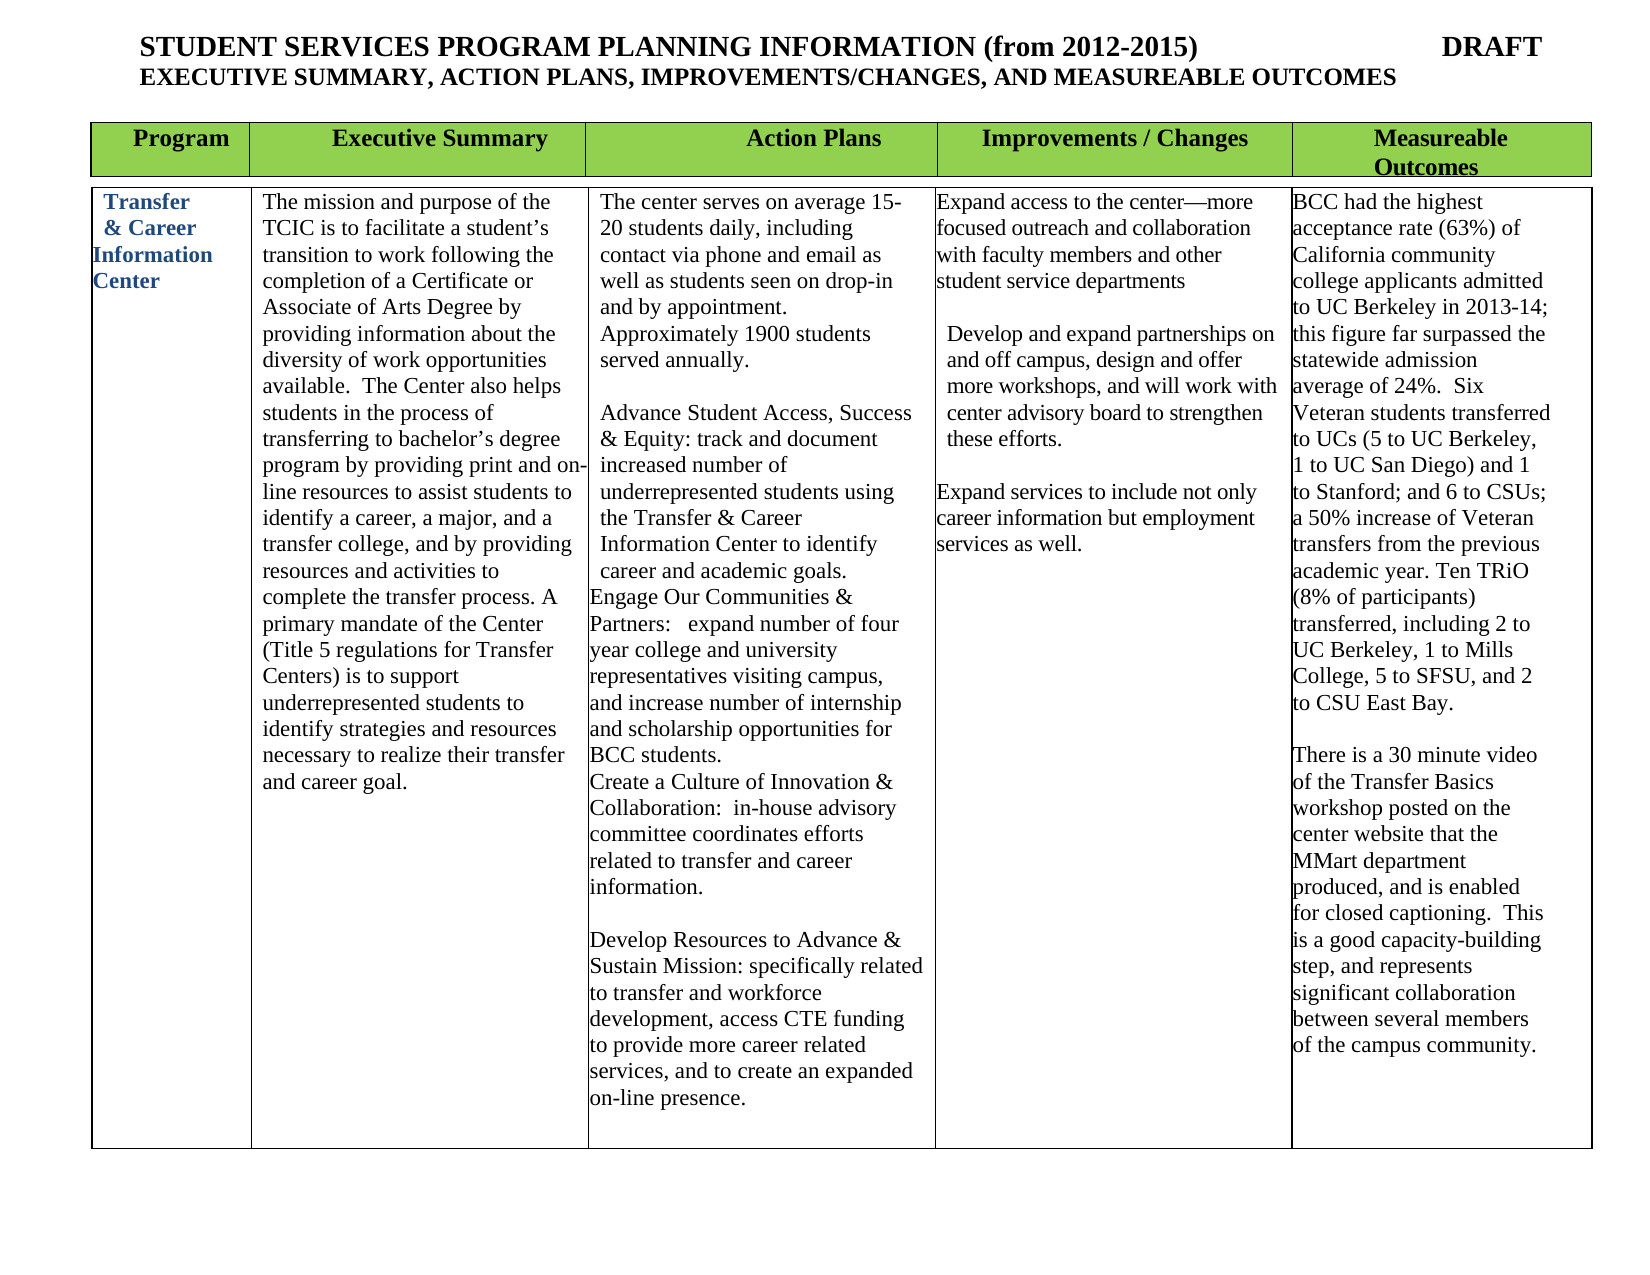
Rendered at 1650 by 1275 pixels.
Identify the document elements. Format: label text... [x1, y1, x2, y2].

table_cell Expand access to the center—more focused outreach and collaboration with faculty members and other student service departments Develop and expand partnerships on and off campus, design and offer more workshops, and will work with center advisory board to strengthen these efforts. Expand services to include not only career information but employment services as well. [936, 188, 1291, 1148]
table_cell BCC had the highest acceptance rate (63%) of California community college applicants admitted to UC Berkeley in 2013-14; this figure far surpassed the statewide admission average of 24%. Six Veteran students transferred to UCs (5 to UC Berkeley, 1 to UC San Diego) and 1 to Stanford; and 6 to CSUs; a 50% increase of Veteran transfers from the previous academic year. Ten TRiO (8% of participants) transferred, including 2 to UC Berkeley, 1 to Mills College, 5 to SFSU, and 2 to CSU East Bay. There is a 30 minute video of the Transfer Basics workshop posted on the center website that the MMart department produced, and is enabled for closed captioning. This is a good capacity-building step, and represents significant collaboration between several members of the campus community. [1293, 188, 1591, 1148]
table_cell The center serves on average 15-20 students daily, including contact via phone and email as well as students seen on drop-in and by appointment. Approximately 1900 students served annually. Advance Student Access, Success & Equity: track and document increased number of underrepresented students using the Transfer & Career Information Center to identify career and academic goals. Engage Our Communities & Partners: expand number of four year college and university representatives visiting campus, and increase number of internship and scholarship opportunities for BCC students. Create a Culture of Innovation & Collaboration: in-house advisory committee coordinates efforts related to transfer and career information. Develop Resources to Advance & Sustain Mission: specifically related to transfer and workforce development, access CTE funding to provide more career related services, and to create an expanded on-line presence. [589, 188, 935, 1148]
table_cell The mission and purpose of the TCIC is to facilitate a student’s transition to work following the completion of a Certificate or Associate of Arts Degree by providing information about the diversity of work opportunities available. The Center also helps students in the process of transferring to bachelor’s degree program by providing print and on-line resources to assist students to identify a career, a major, and a transfer college, and by providing resources and activities to complete the transfer process. A primary mandate of the Center (Title 5 regulations for Transfer Centers) is to support underrepresented students to identify strategies and resources necessary to realize their transfer and career goal. [252, 188, 588, 1148]
table_cell Transfer & Career Information Center [93, 188, 251, 1148]
